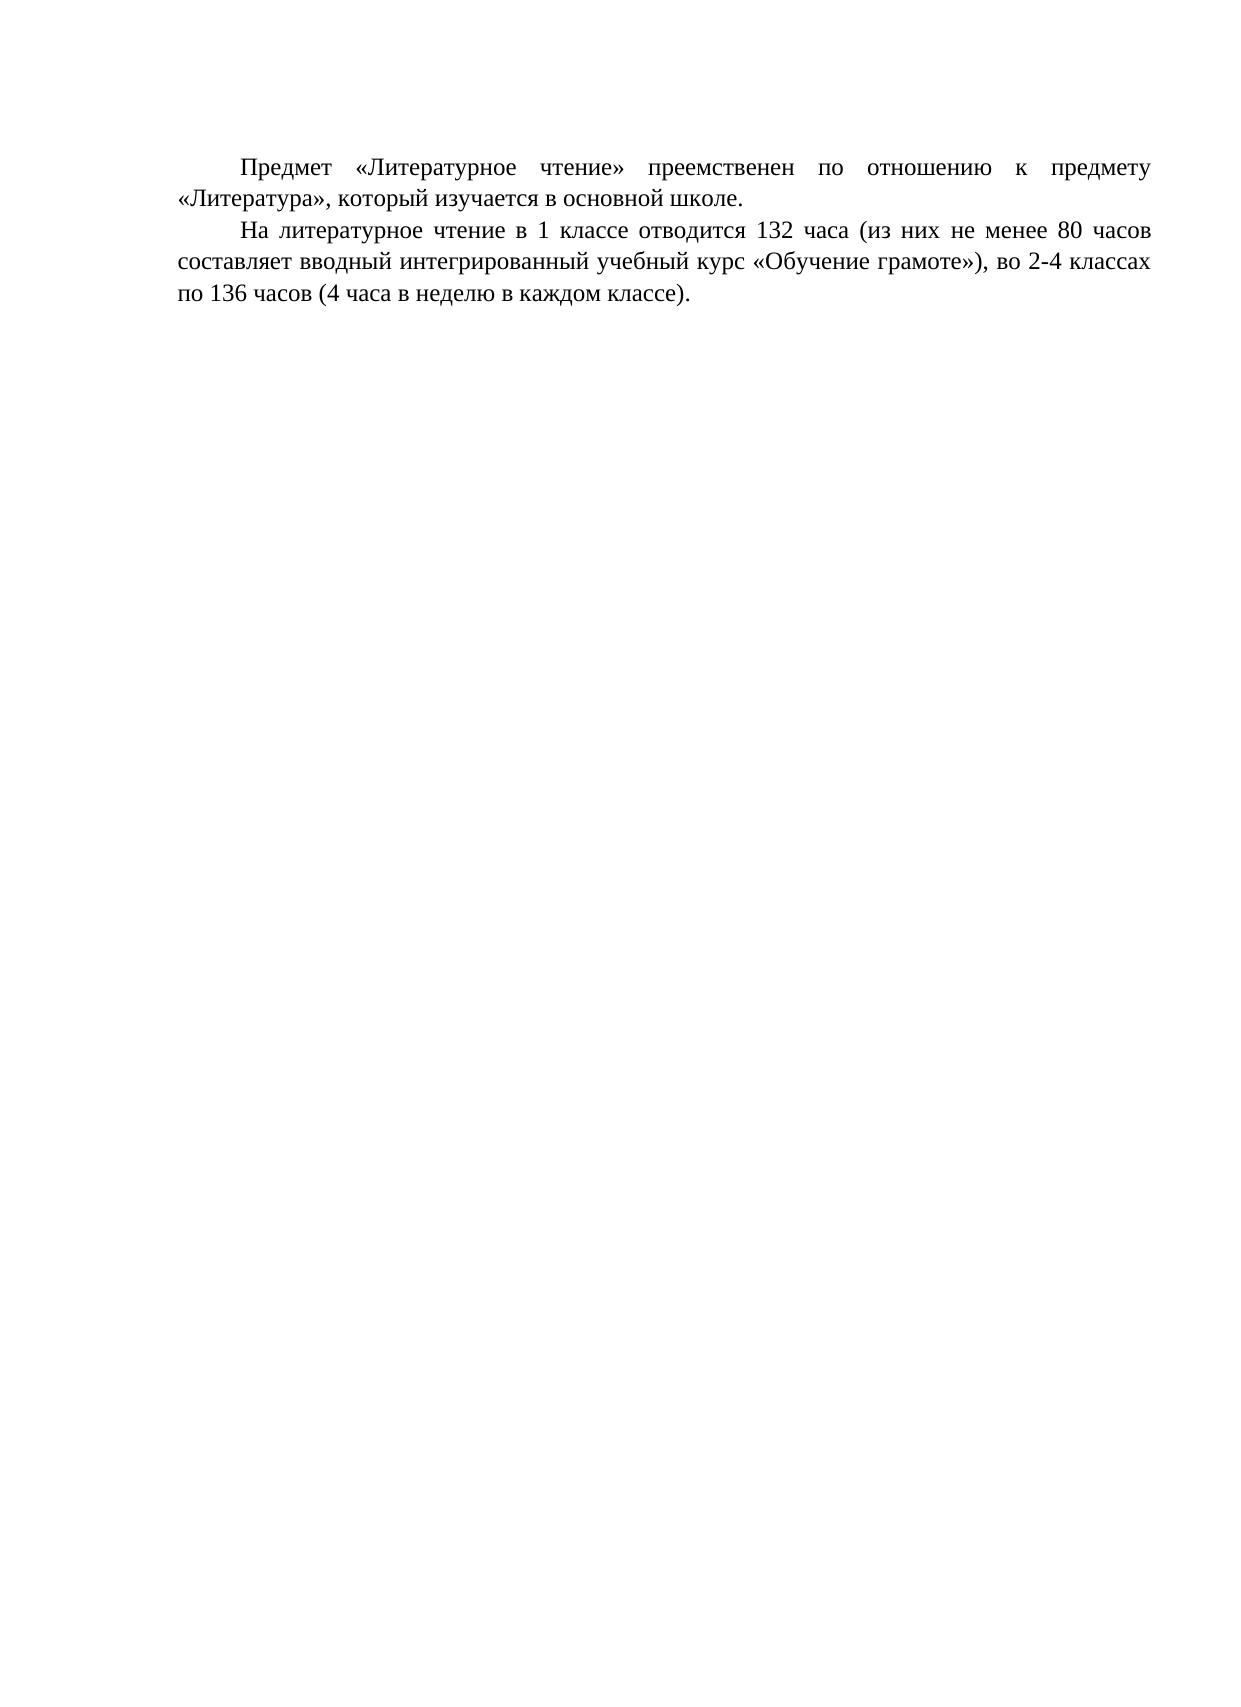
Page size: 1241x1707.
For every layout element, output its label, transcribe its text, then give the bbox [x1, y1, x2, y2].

text На литературное чтение в 1 классе отводится 132 часа (из них ‌не менее 80 часов‌ составляет вводный интегрированный учебный курс «Обучение грамоте»), во 2-4 классах по 136 часов (4 часа в неделю в каждом классе). [177, 215, 1152, 307]
text Предмет «Литературное чтение» преемственен по отношению к предмету «Литература», который изучается в основной школе. [177, 152, 1152, 212]
